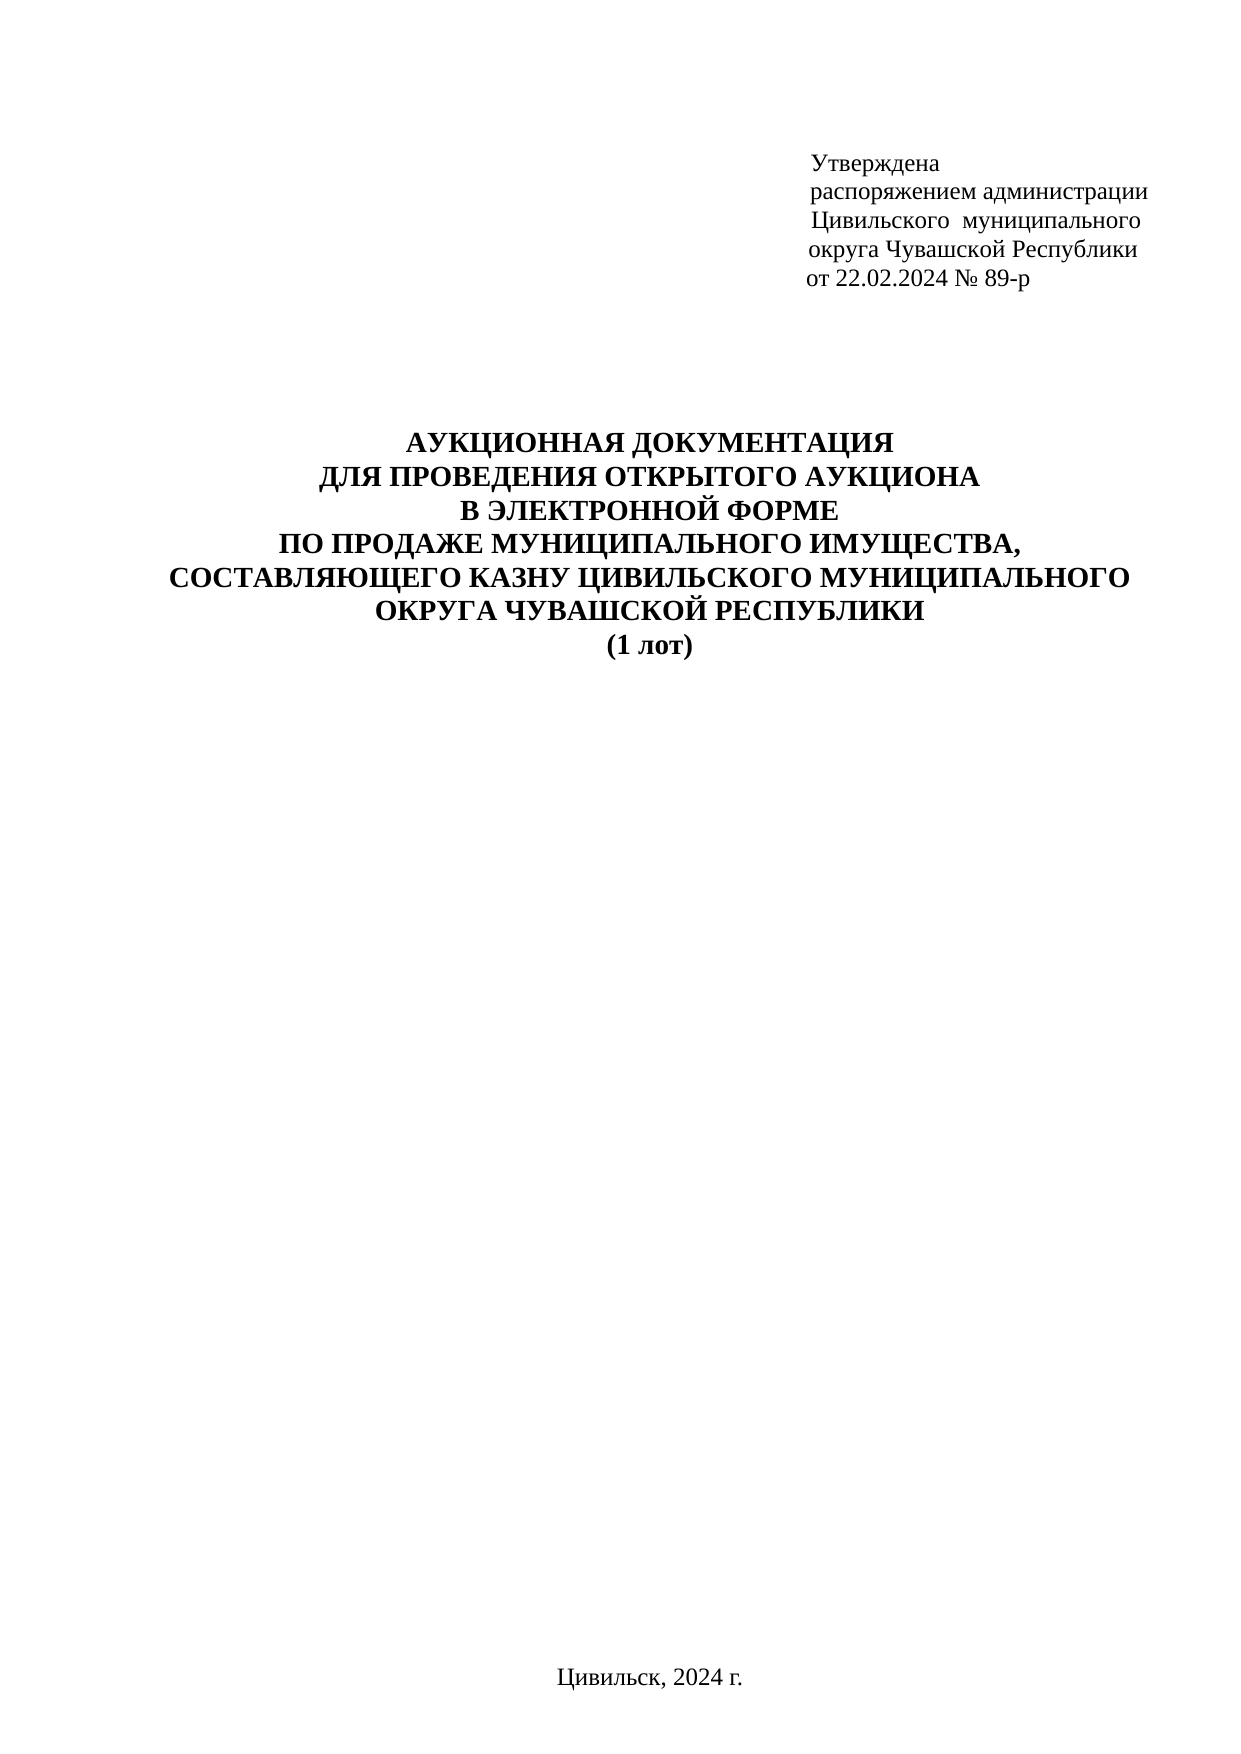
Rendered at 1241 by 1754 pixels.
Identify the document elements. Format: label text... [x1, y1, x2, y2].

text Утверждена [148, 148, 1148, 176]
text Цивильского муниципального [673, 205, 1148, 234]
text В ЭЛЕКТРОННОЙ ФОРМЕ [148, 493, 1152, 526]
text распоряжением администрации [142, 176, 1148, 205]
text ДЛЯ ПРОВЕДЕНИЯ ОТКРЫТОГО АУКЦИОНА [148, 459, 1152, 493]
text АУКЦИОННАЯ ДОКУМЕНТАЦИЯ [148, 426, 1152, 459]
text от 22.02.2024 № 89-р [148, 263, 1152, 291]
text округа Чувашской Республики [148, 234, 1148, 263]
text Цивильск, 2024 г. [148, 1662, 1152, 1691]
text (1 лот) [148, 627, 1152, 660]
text ПО ПРОДАЖЕ МУНИЦИПАЛЬНОГО ИМУЩЕСТВА, СОСТАВЛЯЮЩЕГО КАЗНУ ЦИВИЛЬСКОГО МУНИЦИПАЛЬНОГО ОКРУГА ЧУВАШСКОЙ РЕСПУБЛИКИ [148, 526, 1152, 627]
